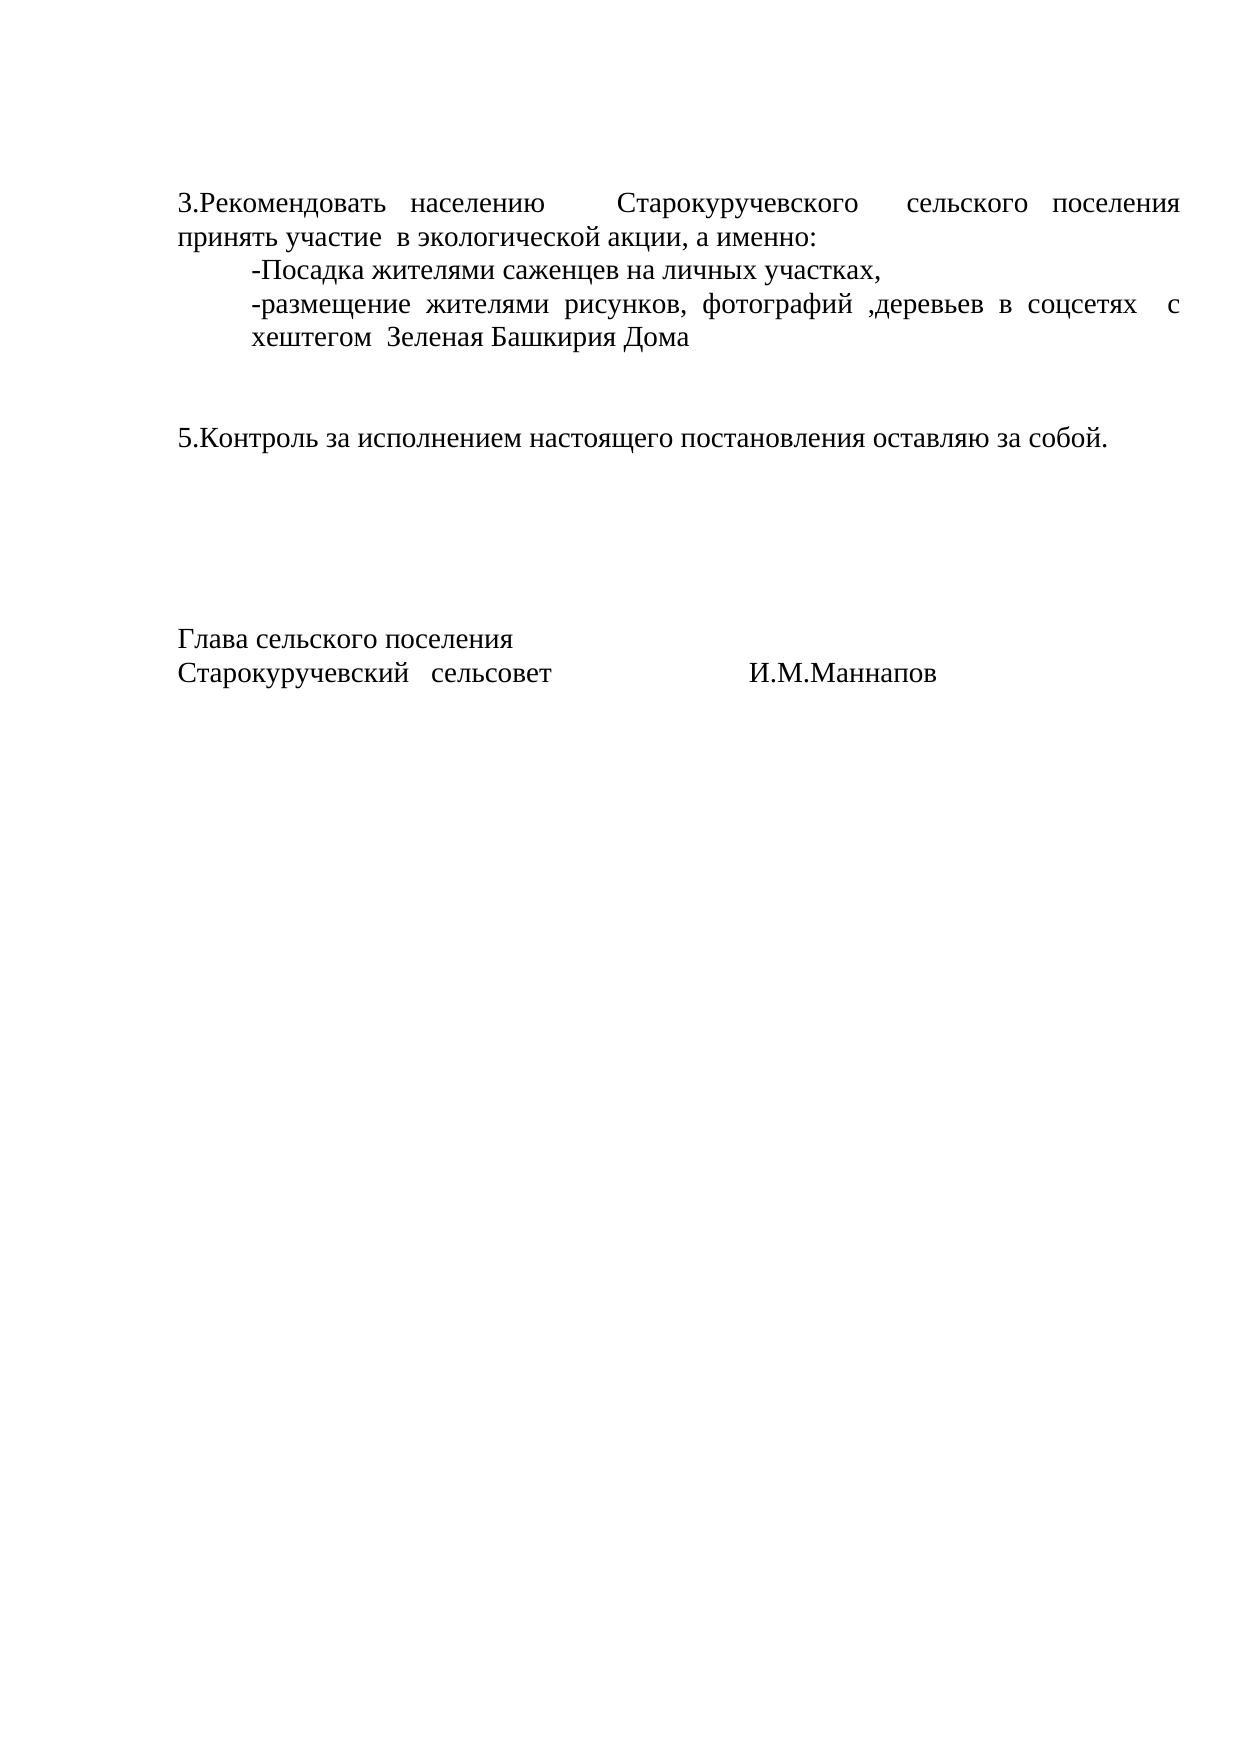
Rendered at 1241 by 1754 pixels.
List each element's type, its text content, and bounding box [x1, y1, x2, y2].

text Глава сельского поселения [177, 621, 1181, 655]
text -Посадка жителями саженцев на личных участках, [251, 252, 1181, 286]
text 3.Рекомендовать населению Старокуручевского сельского поселения принять участие в экологической акции, а именно: [177, 185, 1181, 252]
text -размещение жителями рисунков, фотографий ,деревьев в соцсетях с хештегом Зеленая Башкирия Дома [251, 286, 1181, 353]
text Старокуручевский сельсовет И.М.Маннапов [177, 655, 1181, 688]
text 5.Контроль за исполнением настоящего постановления оставляю за собой. [177, 420, 1181, 453]
